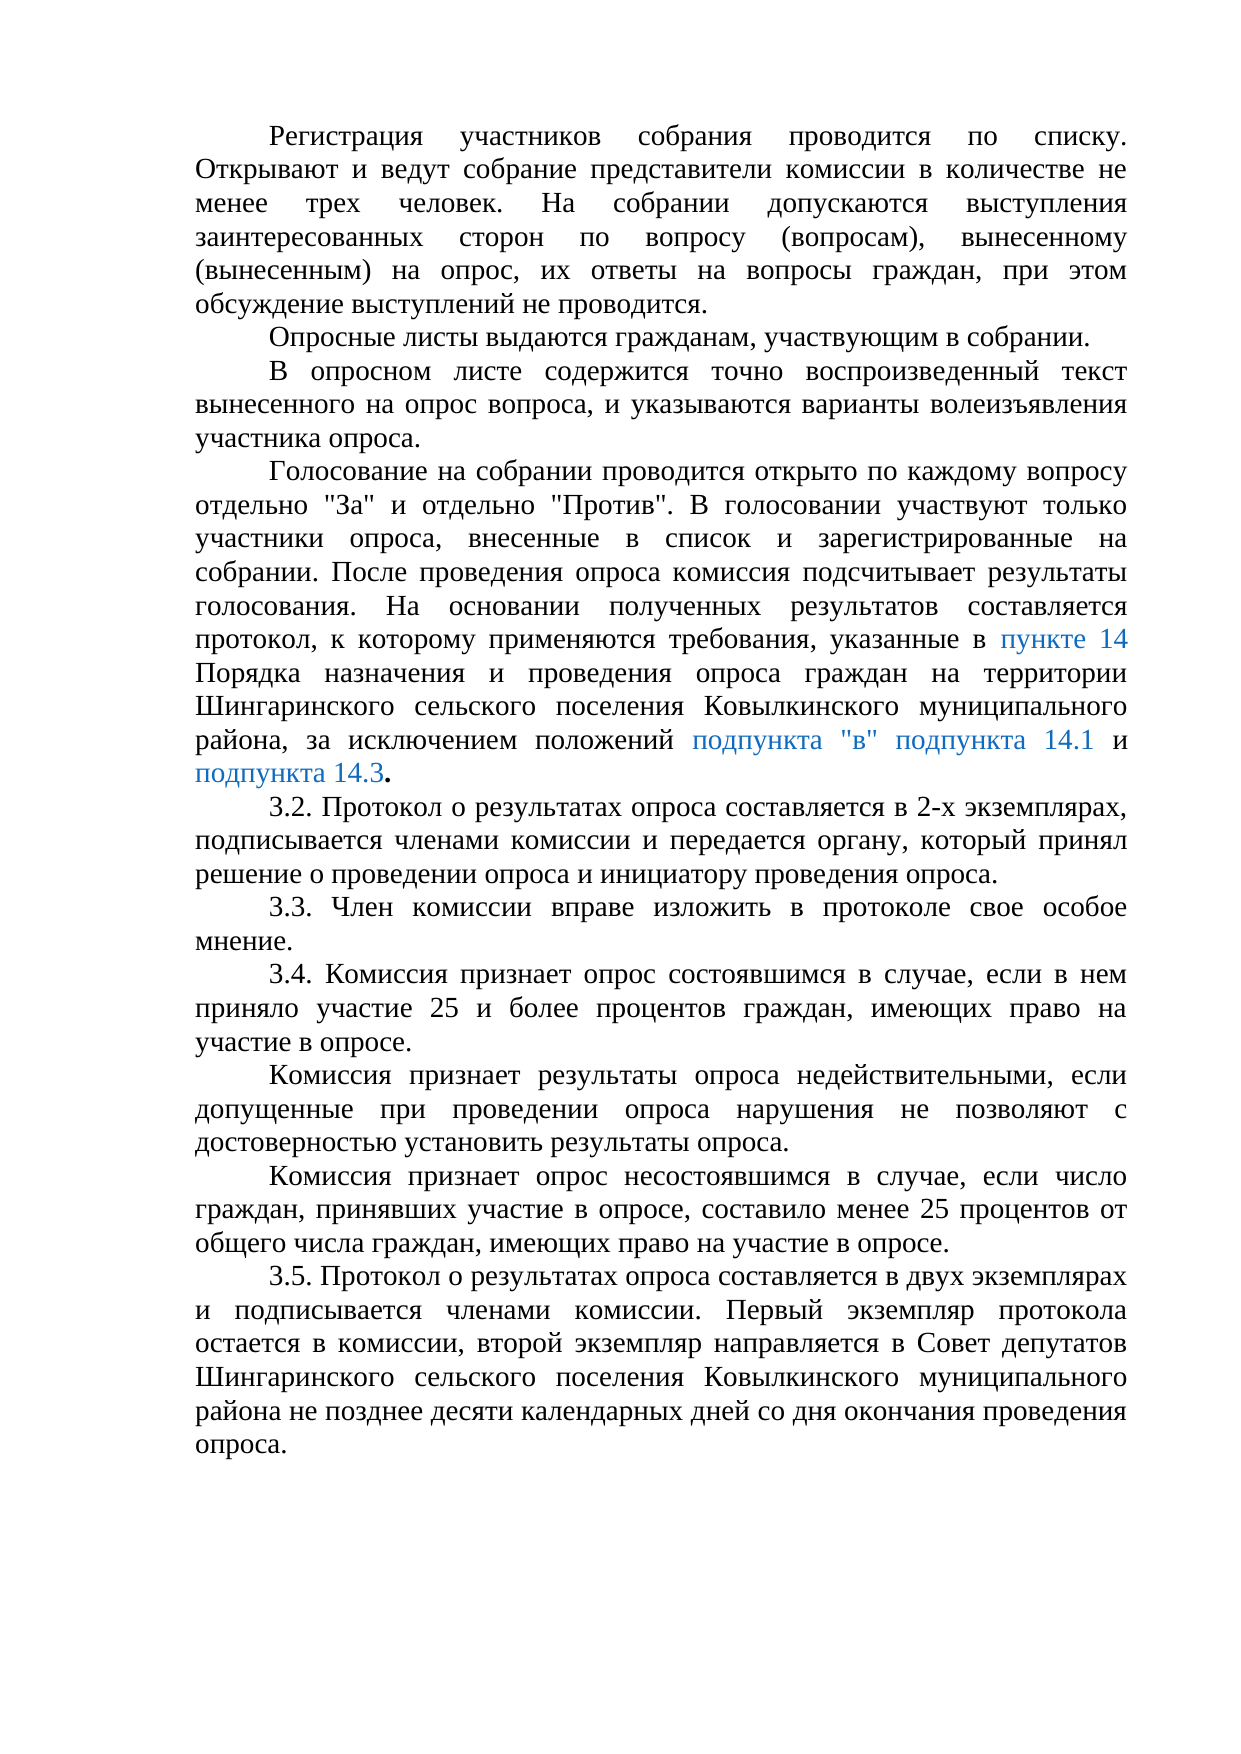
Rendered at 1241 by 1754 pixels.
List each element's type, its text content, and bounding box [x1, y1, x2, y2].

text В опросном листе содержится точно воспроизведенный текст вынесенного на опрос вопроса, и указываются варианты волеизъявления участника опроса. [195, 353, 1128, 453]
text Регистрация участников собрания проводится по списку. Открывают и ведут собрание представители комиссии в количестве не менее трех человек. На собрании допускаются выступления заинтересованных сторон по вопросу (вопросам), вынесенному (вынесенным) на опрос, их ответы на вопросы граждан, при этом обсуждение выступлений не проводится. [195, 118, 1128, 319]
text 3.3. Член комиссии вправе изложить в протоколе свое особое мнение. [195, 889, 1128, 957]
text Опросные листы выдаются гражданам, участвующим в собрании. [195, 319, 1128, 353]
text Комиссия признает опрос несостоявшимся в случае, если число граждан, принявших участие в опросе, составило менее 25 процентов от общего числа граждан, имеющих право на участие в опросе. [195, 1158, 1128, 1258]
text 3.4. Комиссия признает опрос состоявшимся в случае, если в нем приняло участие 25 и более процентов граждан, имеющих право на участие в опросе. [195, 957, 1128, 1057]
text 3.2. Протокол о результатах опроса составляется в 2-х экземплярах, подписывается членами комиссии и передается органу, который принял решение о проведении опроса и инициатору проведения опроса. [195, 789, 1128, 889]
text Голосование на собрании проводится открыто по каждому вопросу отдельно "За" и отдельно "Против". В голосовании участвуют только участники опроса, внесенные в список и зарегистрированные на собрании. После проведения опроса комиссия подсчитывает результаты голосования. На основании полученных результатов составляется протокол, к которому применяются требования, указанные в пункте 14 Порядка назначения и проведения опроса граждан на территории Шингаринского сельского поселения Ковылкинского муниципального района, за исключением положений подпункта "в" подпункта 14.1 и подпункта 14.3. [195, 453, 1128, 789]
text 3.5. Протокол о результатах опроса составляется в двух экземплярах и подписывается членами комиссии. Первый экземпляр протокола остается в комиссии, второй экземпляр направляется в Совет депутатов Шингаринского сельского поселения Ковылкинского муниципального района не позднее десяти календарных дней со дня окончания проведения опроса. [195, 1258, 1128, 1460]
text Комиссия признает результаты опроса недействительными, если допущенные при проведении опроса нарушения не позволяют с достоверностью установить результаты опроса. [195, 1057, 1128, 1158]
